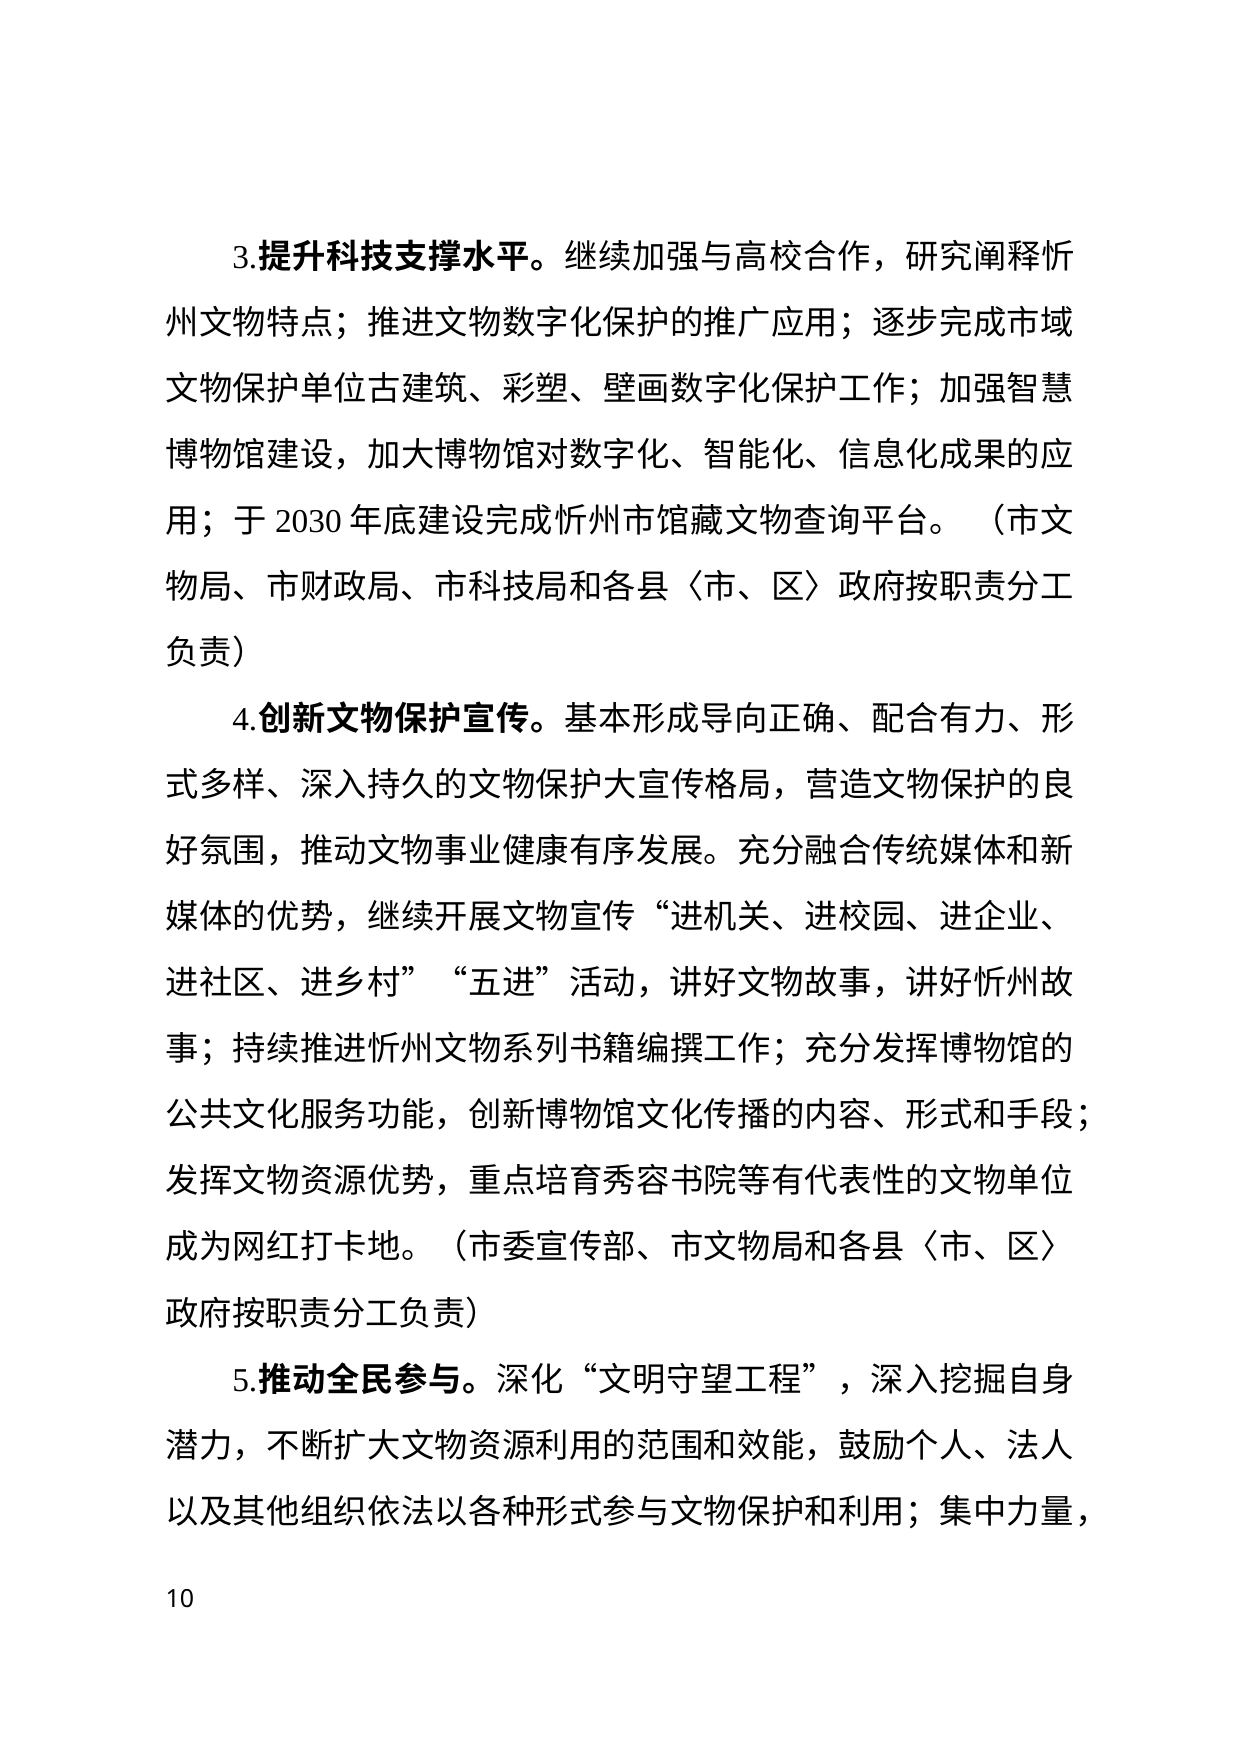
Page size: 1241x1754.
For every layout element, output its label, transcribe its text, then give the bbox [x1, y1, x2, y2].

text 3.提升科技支撑水平。继续加强与高校合作，研究阐释忻州文物特点；推进文物数字化保护的推广应用；逐步完成市域文物保护单位古建筑、彩塑、壁画数字化保护工作；加强智慧博物馆建设，加大博物馆对数字化、智能化、信息化成果的应用；于2030年底建设完成忻州市馆藏文物查询平台。 （市文物局、市财政局、市科技局和各县〈市、区〉政府按职责分工负责） [165, 221, 1075, 683]
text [165, 1343, 1075, 1542]
text 4.创新文物保护宣传。基本形成导向正确、配合有力、形式多样、深入持久的文物保护大宣传格局，营造文物保护的良好氛围，推动文物事业健康有序发展。充分融合传统媒体和新媒体的优势，继续开展文物宣传“进机关、进校园、进企业、进社区、进乡村”“五进”活动，讲好文物故事，讲好忻州故事；持续推进忻州文物系列书籍编撰工作；充分发挥博物馆的公共文化服务功能，创新博物馆文化传播的内容、形式和手段；发挥文物资源优势，重点培育秀容书院等有代表性的文物单位成为网红打卡地。（市委宣传部、市文物局和各县〈市、区〉政府按职责分工负责） [165, 683, 1075, 1343]
